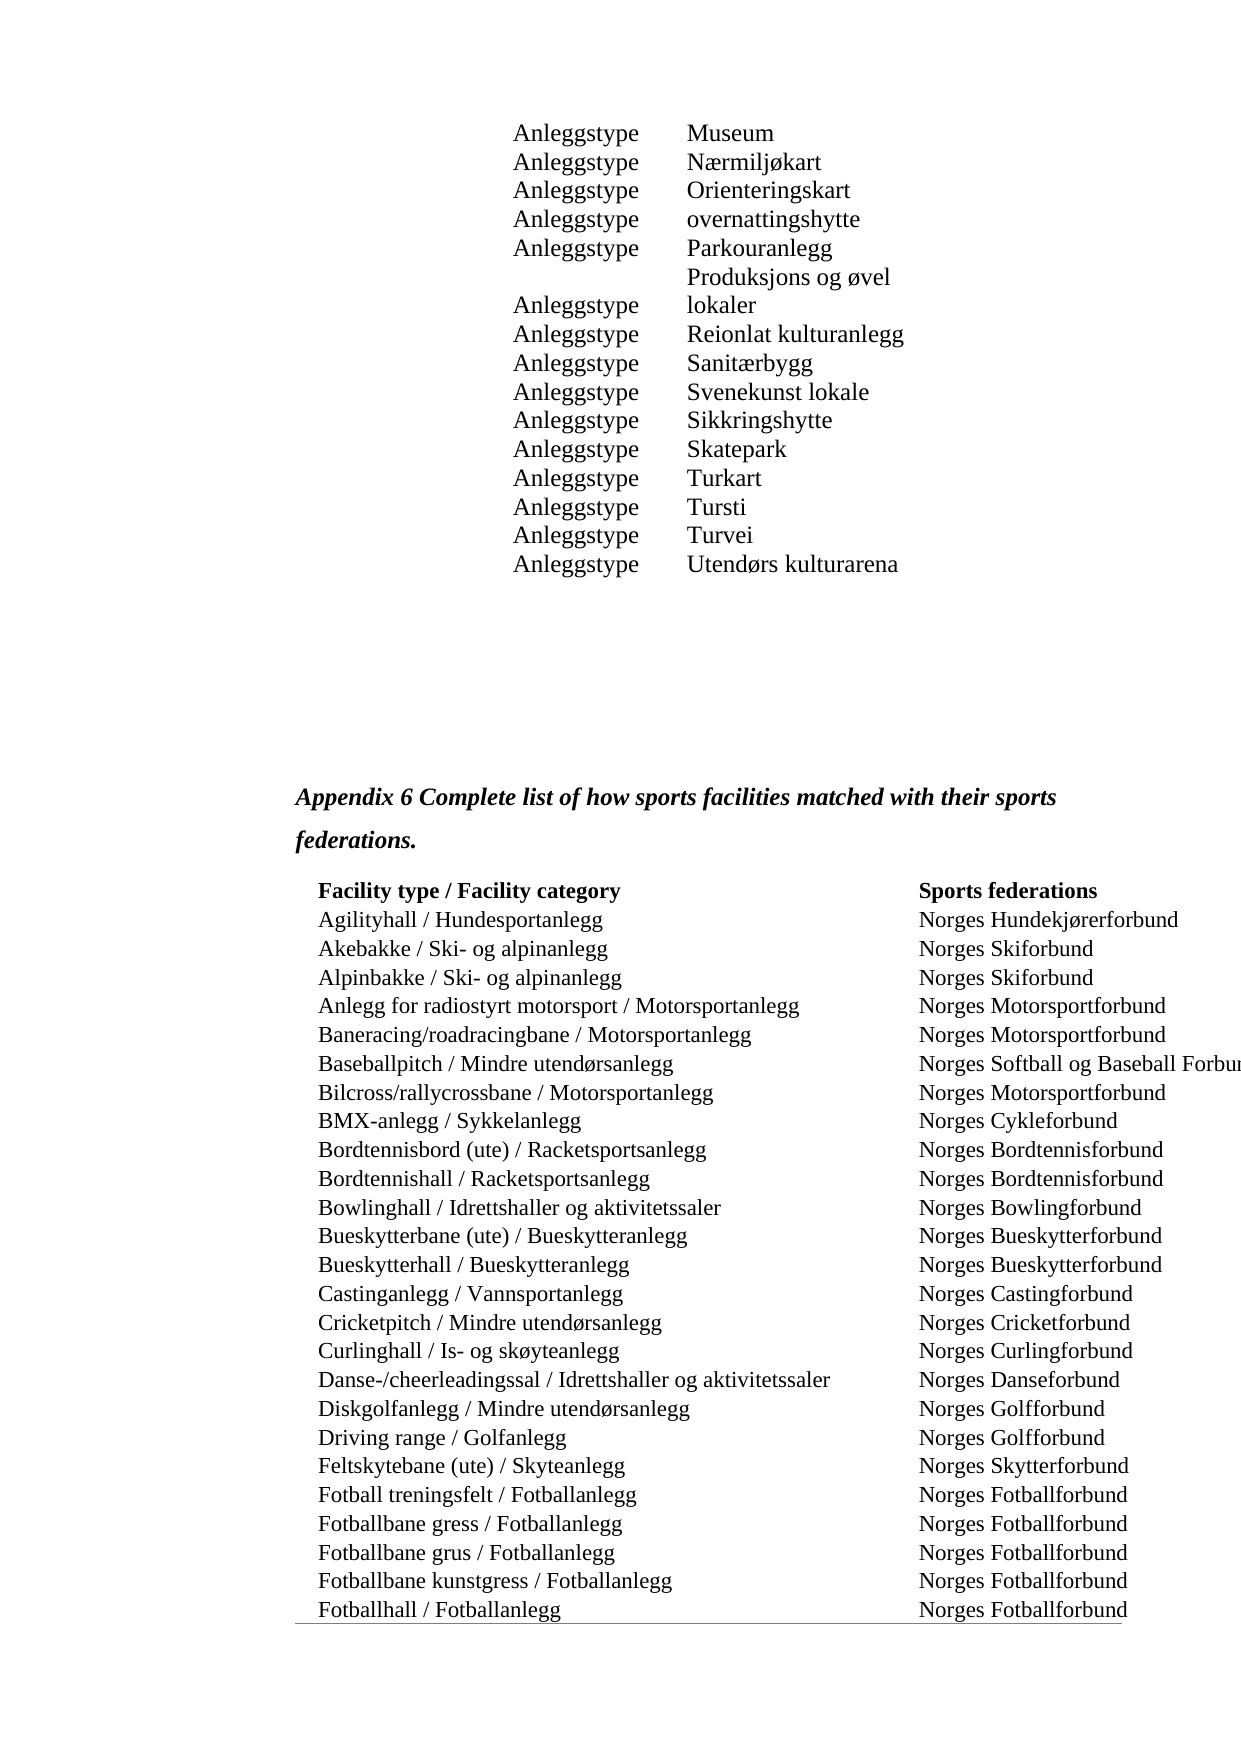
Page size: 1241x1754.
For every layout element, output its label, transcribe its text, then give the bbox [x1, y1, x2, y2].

table_cell Sanitærbygg [675, 348, 916, 377]
table_cell Anleggstype [501, 176, 675, 204]
table_header [1099, 875, 1122, 1622]
table_cell Turvei [675, 521, 916, 549]
table_cell Produksjons og øvel lokaler [675, 262, 916, 319]
table_cell Skatepark [675, 434, 916, 463]
table_cell Anleggstype [501, 492, 675, 521]
table_cell Anleggstype [501, 348, 675, 377]
table_cell Nærmiljøkart [675, 147, 916, 176]
table_cell Anleggstype [501, 204, 675, 233]
table_cell Anleggstype [501, 262, 675, 319]
table_cell Anleggstype [501, 147, 675, 176]
table_cell Orienteringskart [675, 176, 916, 204]
table_cell Anleggstype [501, 463, 675, 492]
table_cell Svenekunst lokale [675, 377, 916, 406]
table_cell Utendørs kulturarena [675, 549, 916, 578]
table_cell Museum [675, 118, 916, 147]
table_cell overnattingshytte [675, 204, 916, 233]
table_cell Anleggstype [501, 521, 675, 549]
table_cell Sikkringshytte [675, 406, 916, 434]
table_cell Anleggstype [501, 233, 675, 262]
table_cell Anleggstype [501, 118, 675, 147]
table_cell Anleggstype [501, 406, 675, 434]
table_cell Parkouranlegg [675, 233, 916, 262]
table_header [295, 875, 1099, 1622]
table_cell Tursti [675, 492, 916, 521]
table_cell Anleggstype [501, 434, 675, 463]
table_cell Anleggstype [501, 319, 675, 348]
table_cell Anleggstype [501, 549, 675, 578]
table_cell Reionlat kulturanlegg [675, 319, 916, 348]
table_cell Turkart [675, 463, 916, 492]
subtitle Appendix 6 Complete list of how sports facilities matched with their sports federations. [295, 782, 1122, 854]
table_cell Anleggstype [501, 377, 675, 406]
